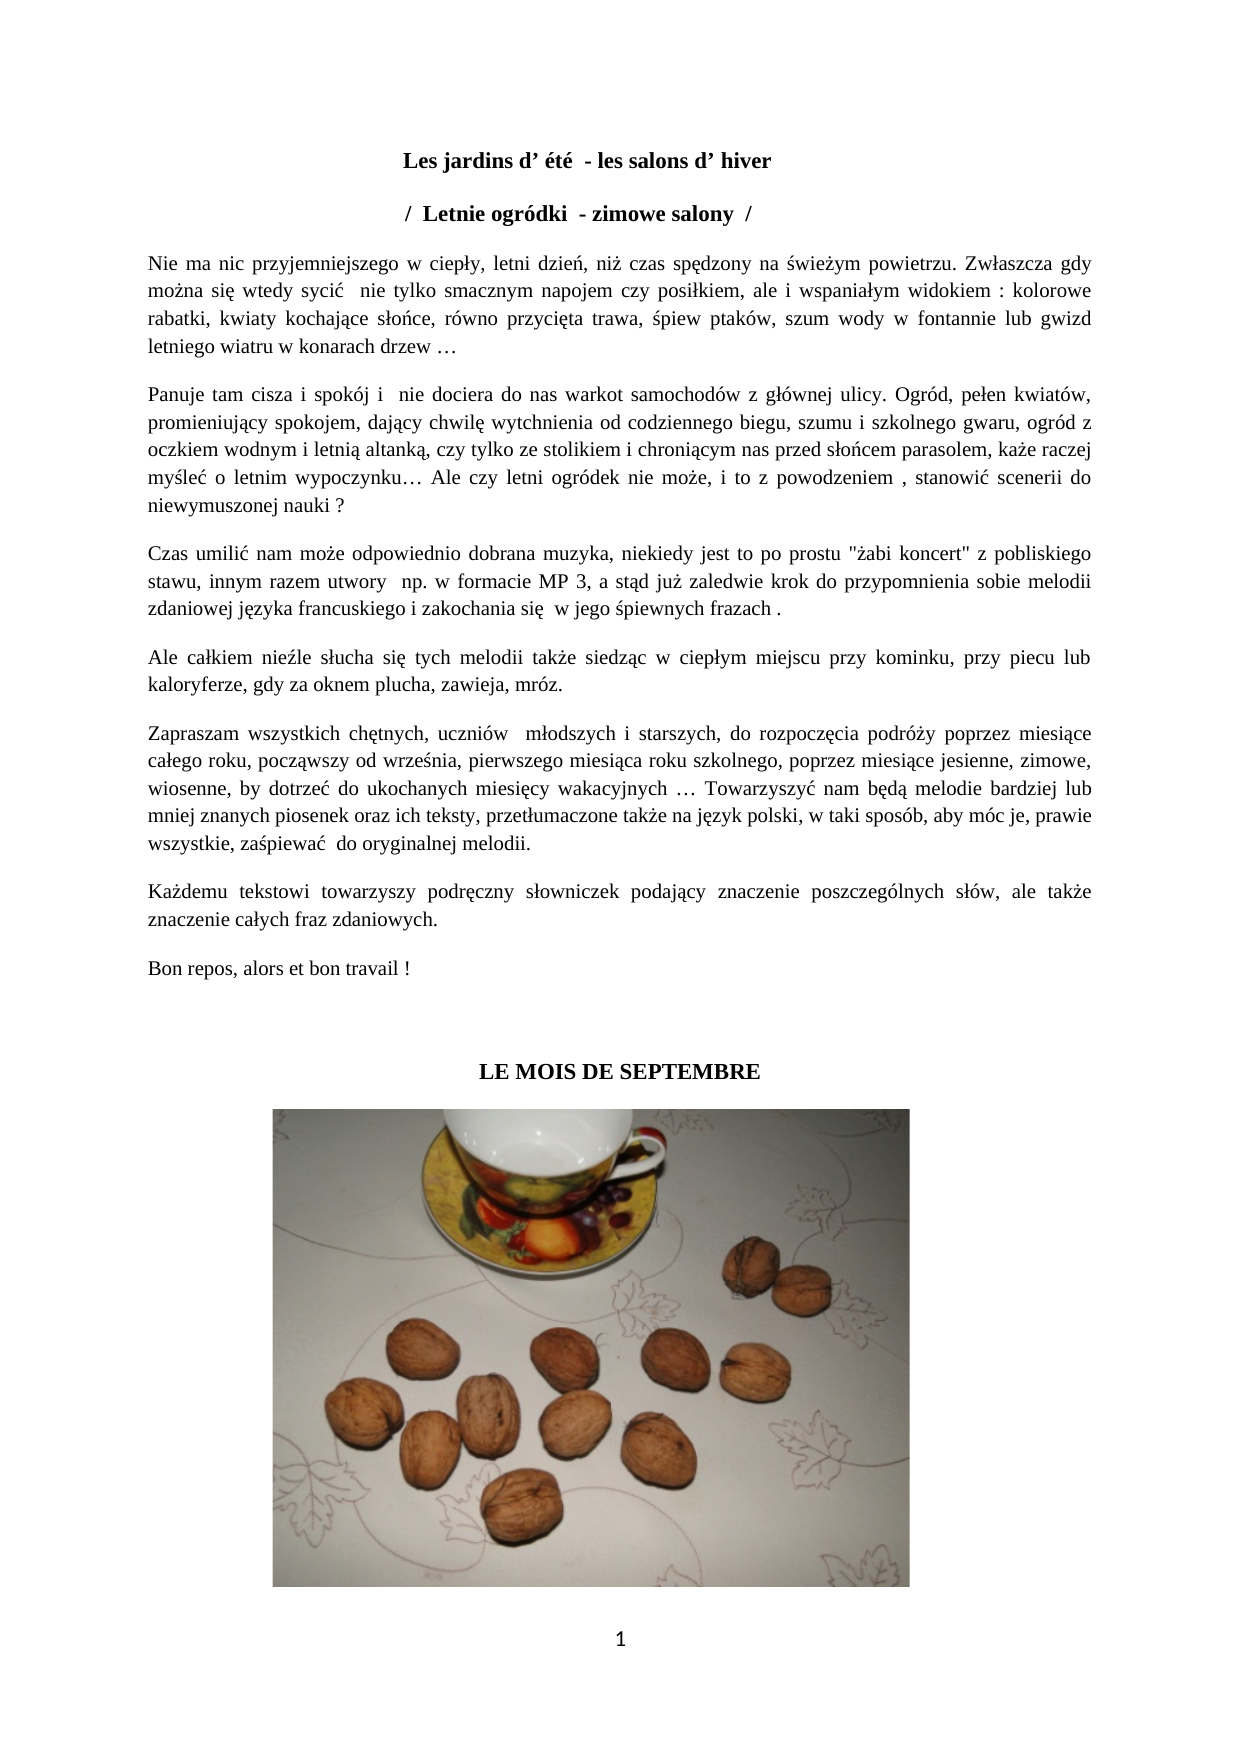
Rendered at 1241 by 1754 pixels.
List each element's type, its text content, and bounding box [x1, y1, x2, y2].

text / Letnie ogródki - zimowe salony / [148, 200, 1093, 226]
text Nie ma nic przyjemniejszego w ciepły, letni dzień, niż czas spędzony na świeżym powietrzu. Zwłaszcza gdy można się wtedy sycić nie tylko smacznym napojem czy posiłkiem, ale i wspaniałym widokiem : kolorowe rabatki, kwiaty kochające słońce, równo przycięta trawa, śpiew ptaków, szum wody w fontannie lub gwizd letniego wiatru w konarach drzew … [148, 251, 1093, 358]
text Każdemu tekstowi towarzyszy podręczny słowniczek podający znaczenie poszczególnych słów, ale także znaczenie całych fraz zdaniowych. [148, 879, 1093, 931]
text Panuje tam cisza i spokój i nie dociera do nas warkot samochodów z głównej ulicy. Ogród, pełen kwiatów, promieniujący spokojem, dający chwilę wytchnienia od codziennego biegu, szumu i szkolnego gwaru, ogród z oczkiem wodnym i letnią altanką, czy tylko ze stolikiem i chroniącym nas przed słońcem parasolem, każe raczej myśleć o letnim wypoczynku… Ale czy letni ogródek nie może, i to z powodzeniem , stanowić scenerii do niewymuszonej nauki ? [148, 382, 1093, 517]
text Les jardins d’ été - les salons d’ hiver [148, 148, 1093, 174]
text Czas umilić nam może odpowiednio dobrana muzyka, niekiedy jest to po prostu "żabi koncert" z pobliskiego stawu, innym razem utwory np. w formacie MP 3, a stąd już zaledwie krok do przypomnienia sobie melodii zdaniowej języka francuskiego i zakochania się w jego śpiewnych frazach . [148, 541, 1093, 620]
text Zapraszam wszystkich chętnych, uczniów młodszych i starszych, do rozpoczęcia podróży poprzez miesiące całego roku, począwszy od września, pierwszego miesiąca roku szkolnego, poprzez miesiące jesienne, zimowe, wiosenne, by dotrzeć do ukochanych miesięcy wakacyjnych … Towarzyszyć nam będą melodie bardziej lub mniej znanych piosenek oraz ich teksty, przetłumaczone także na język polski, w taki sposób, aby móc je, prawie wszystkie, zaśpiewać do oryginalnej melodii. [148, 721, 1093, 855]
text Bon repos, alors et bon travail ! [148, 956, 1093, 979]
picture [272, 1109, 910, 1587]
text Ale całkiem nieźle słucha się tych melodii także siedząc w ciepłym miejscu przy kominku, przy piecu lub kaloryferze, gdy za oknem plucha, zawieja, mróz. [148, 644, 1093, 696]
text LE MOIS DE SEPTEMBRE [148, 1058, 1093, 1084]
